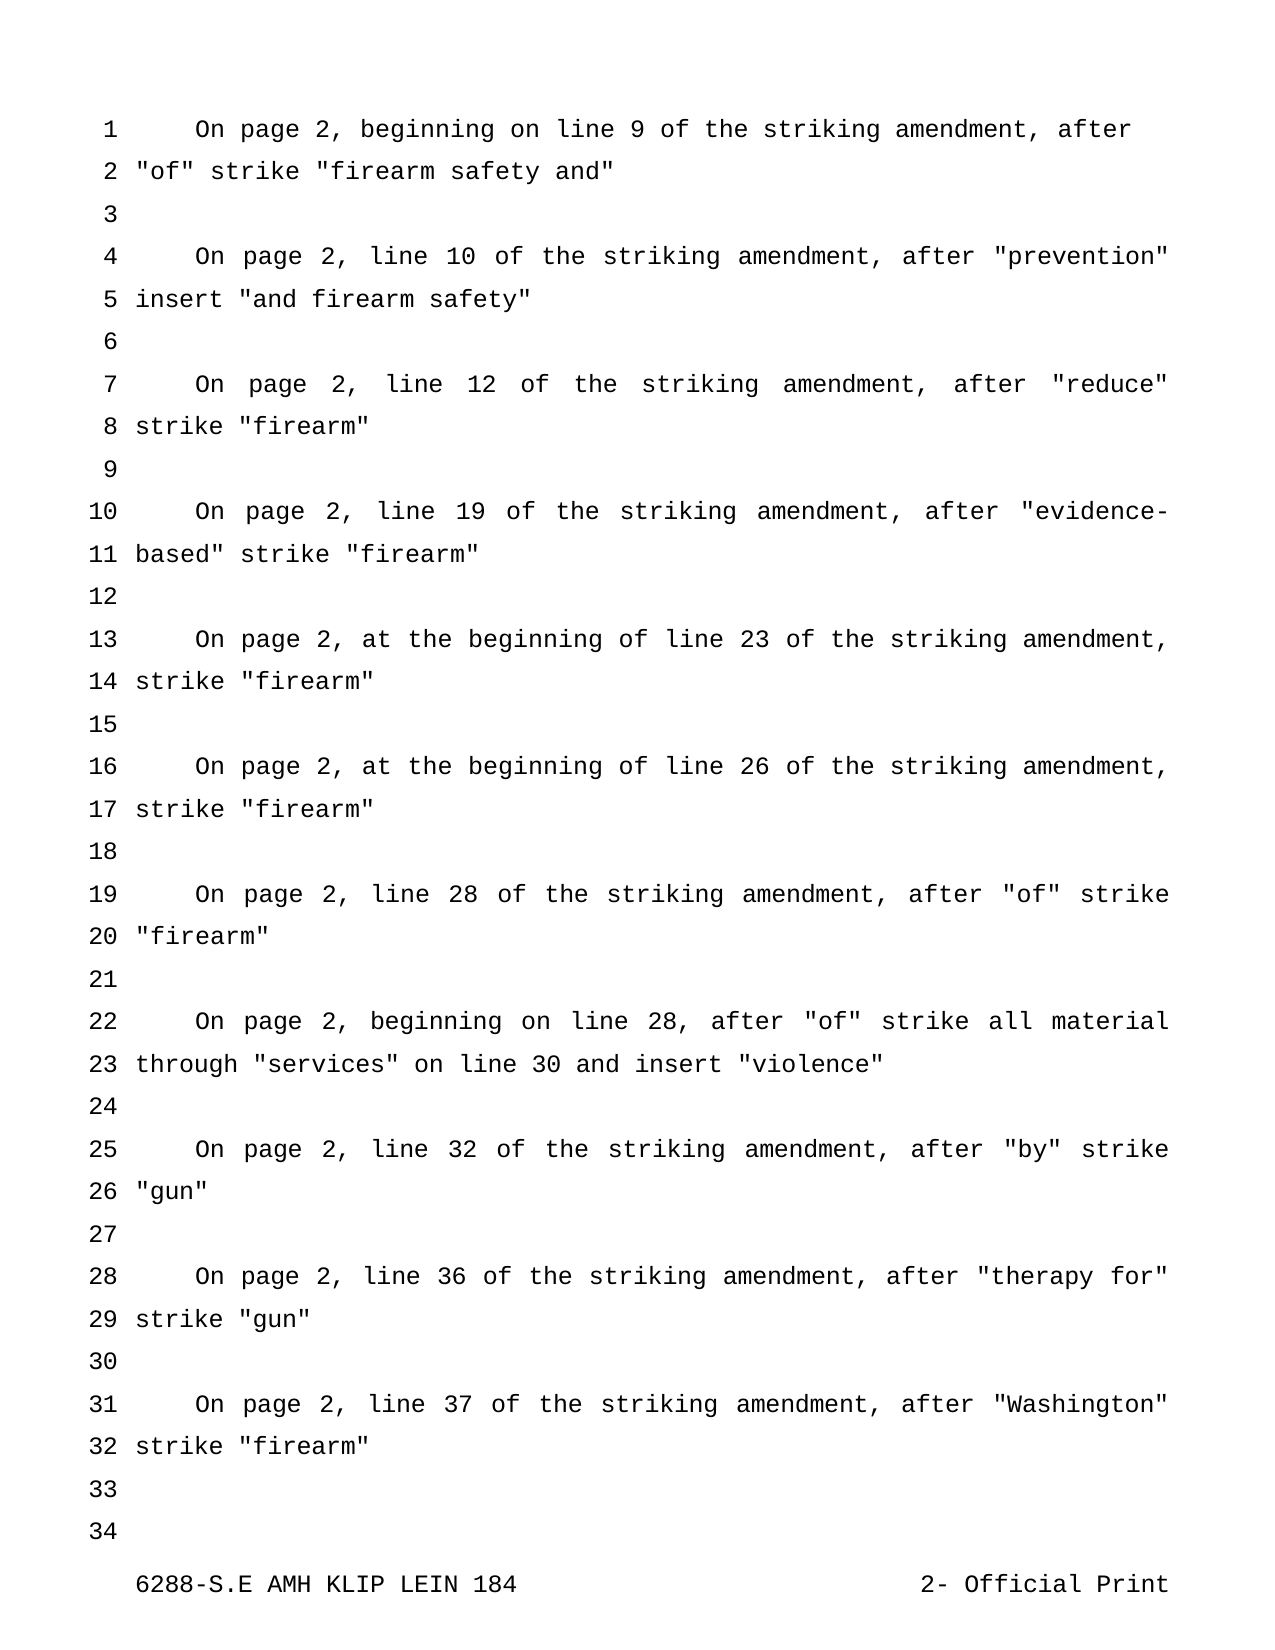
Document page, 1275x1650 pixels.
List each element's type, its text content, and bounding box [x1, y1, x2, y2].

text On page 2, line 19 of the striking amendment, after "evidence-based" strike "firearm" [135, 486, 1170, 571]
text On page 2, beginning on line 28, after "of" strike all material through "services" on line 30 and insert "violence" [135, 996, 1170, 1081]
text On page 2, at the beginning of line 23 of the striking amendment, strike "firearm" [135, 613, 1170, 698]
text On page 2, beginning on line 9 of the striking amendment, after [135, 103, 1170, 146]
text On page 2, line 37 of the striking amendment, after "Washington" strike "firearm" [135, 1378, 1170, 1463]
text On page 2, line 28 of the striking amendment, after "of" strike "firearm" [135, 868, 1170, 953]
text On page 2, line 36 of the striking amendment, after "therapy for" strike "gun" [135, 1251, 1170, 1336]
text On page 2, at the beginning of line 26 of the striking amendment, strike "firearm" [135, 741, 1170, 826]
text "of" strike "firearm safety and" [135, 146, 1170, 188]
text On page 2, line 10 of the striking amendment, after "prevention" insert "and firearm safety" [135, 231, 1170, 316]
text On page 2, line 12 of the striking amendment, after "reduce" strike "firearm" [135, 358, 1170, 443]
text On page 2, line 32 of the striking amendment, after "by" strike "gun" [135, 1123, 1170, 1208]
